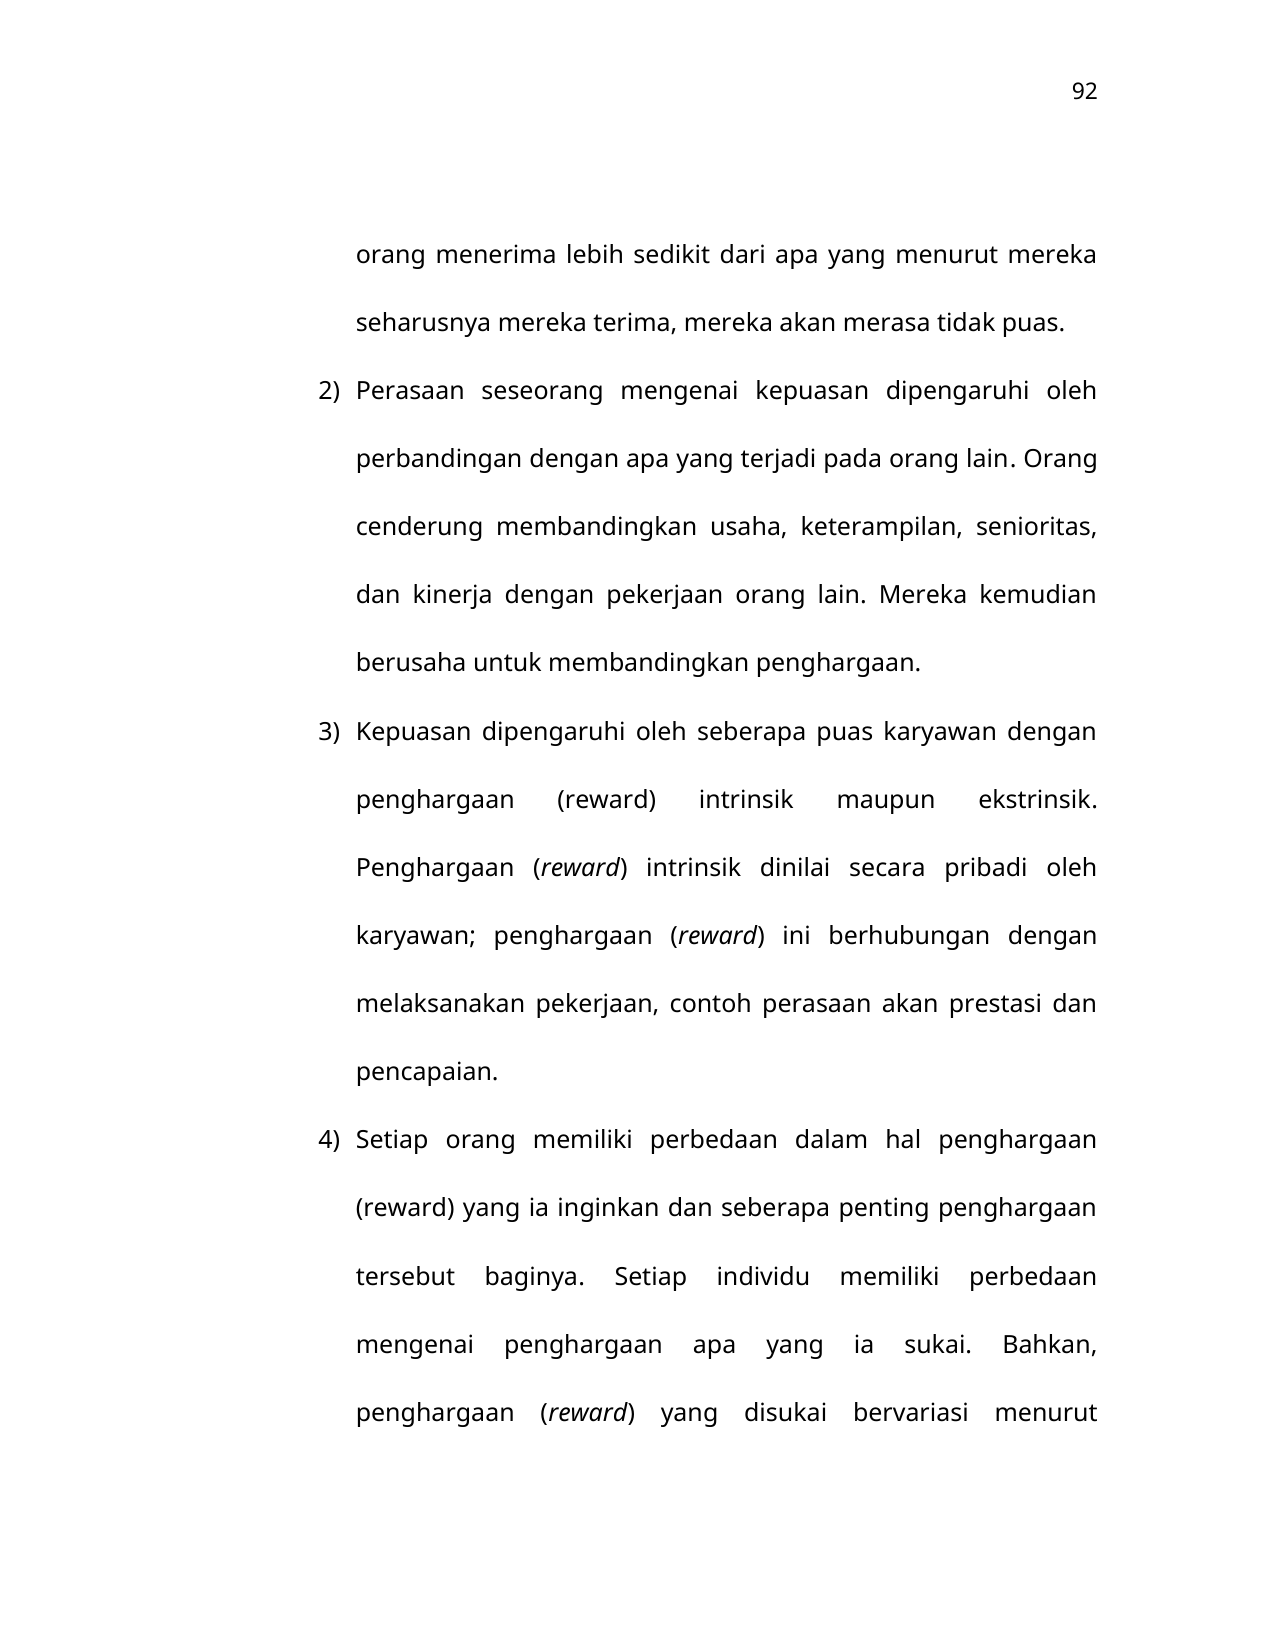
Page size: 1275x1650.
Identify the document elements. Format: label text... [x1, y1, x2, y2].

list Perasaan seseorang mengenai kepuasan dipengaruhi oleh perbandingan dengan apa yang terjadi pada orang lain. Orang cenderung membandingkan usaha, keterampilan, senioritas, dan kinerja dengan pekerjaan orang lain. Mereka kemudian berusaha untuk membandingkan penghargaan. [318, 372, 1098, 679]
list Kepuasan dipengaruhi oleh seberapa puas karyawan dengan penghargaan (reward) intrinsik maupun ekstrinsik. Penghargaan (reward) intrinsik dinilai secara pribadi oleh karyawan; penghargaan (reward) ini berhubungan dengan melaksanakan pekerjaan, contoh perasaan akan prestasi dan pencapaian. [318, 713, 1098, 1088]
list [318, 1122, 1098, 1428]
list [318, 236, 1098, 338]
